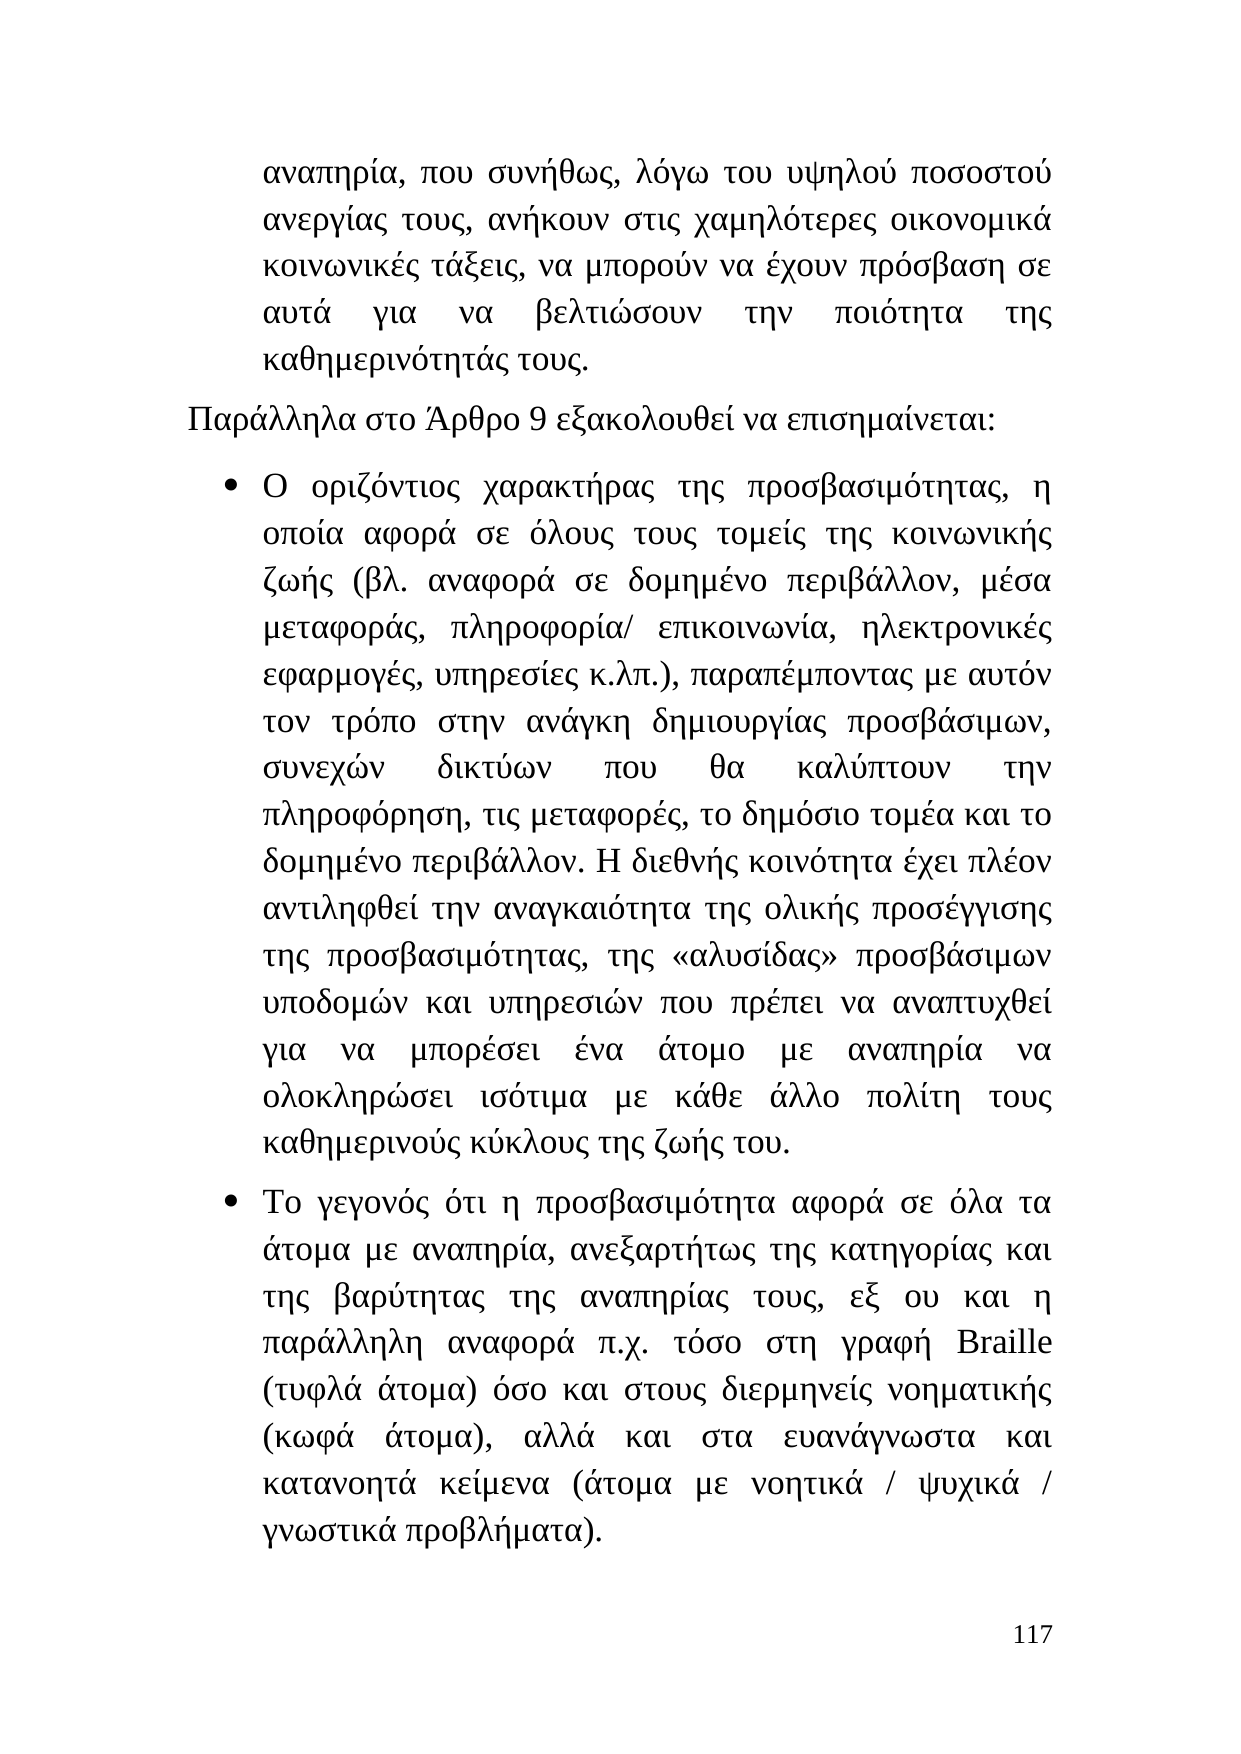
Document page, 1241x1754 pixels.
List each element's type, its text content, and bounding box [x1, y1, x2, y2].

text Ο οριζόντιος χαρακτήρας της προσβασιμότητας, η οποία αφορά σε όλους τους τομείς της κοινωνικής ζωής (βλ. αναφορά σε δομημένο περιβάλλον, μέσα μεταφοράς, πληροφορία/ επικοινωνία, ηλεκτρονικές εφαρμογές, υπηρεσίες κ.λπ.), παραπέμποντας με αυτόν τον τρόπο στην ανάγκη δημιουργίας προσβάσιμων, συνεχών δικτύων που θα καλύπτουν την πληροφόρηση, τις μεταφορές, το δημόσιο τομέα και το δομημένο περιβάλλον. Η διεθνής κοινότητα έχει πλέον αντιληφθεί την αναγκαιότητα της ολικής προσέγγισης της προσβασιμότητας, της «αλυσίδας» προσβάσιμων υποδομών και υπηρεσιών που πρέπει να αναπτυχθεί για να μπορέσει ένα άτομο με αναπηρία να ολοκληρώσει ισότιμα με κάθε άλλο πολίτη τους καθημερινούς κύκλους της ζωής του. [225, 464, 1053, 1162]
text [225, 150, 1053, 378]
text Παράλληλα στο Άρθρο 9 εξακολουθεί να επισημαίνεται: [187, 397, 1053, 438]
text Το γεγονός ότι η προσβασιμότητα αφορά σε όλα τα άτομα με αναπηρία, ανεξαρτήτως της κατηγορίας και της βαρύτητας της αναπηρίας τους, εξ ου και η παράλληλη αναφορά π.χ. τόσο στη γραφή Braille (τυφλά άτομα) όσο και στους διερμηνείς νοηματικής (κωφά άτομα), αλλά και στα ευανάγνωστα και κατανοητά κείμενα (άτομα με νοητικά / ψυχικά / γνωστικά προβλήματα). [225, 1180, 1053, 1549]
